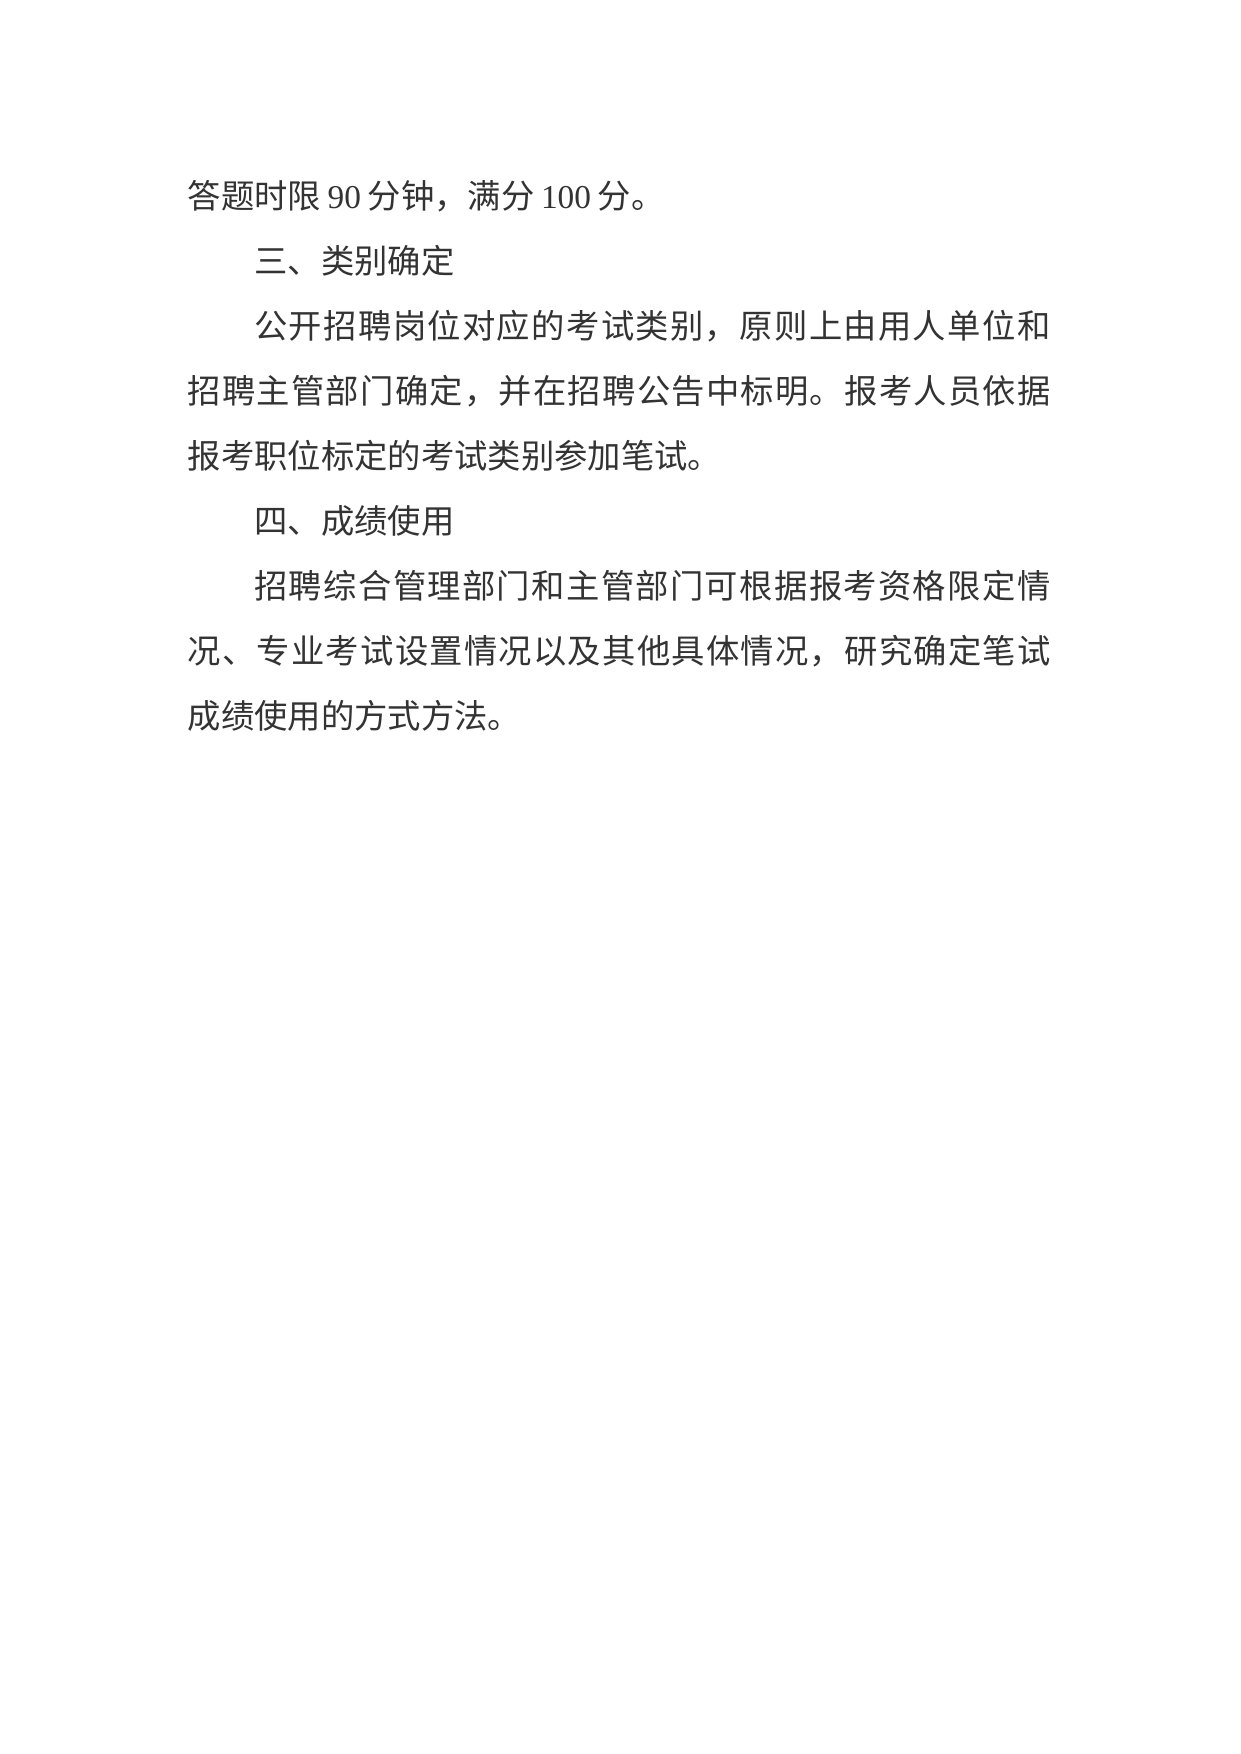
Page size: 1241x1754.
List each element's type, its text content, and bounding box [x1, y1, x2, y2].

text 四、成绩使用 [187, 487, 1053, 552]
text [187, 162, 1053, 227]
text 招聘综合管理部门和主管部门可根据报考资格限定情况、专业考试设置情况以及其他具体情况，研究确定笔试成绩使用的方式方法。 [187, 552, 1053, 747]
text 公开招聘岗位对应的考试类别，原则上由用人单位和招聘主管部门确定，并在招聘公告中标明。报考人员依据报考职位标定的考试类别参加笔试。 [187, 292, 1053, 487]
text 三、类别确定 [187, 227, 1053, 292]
